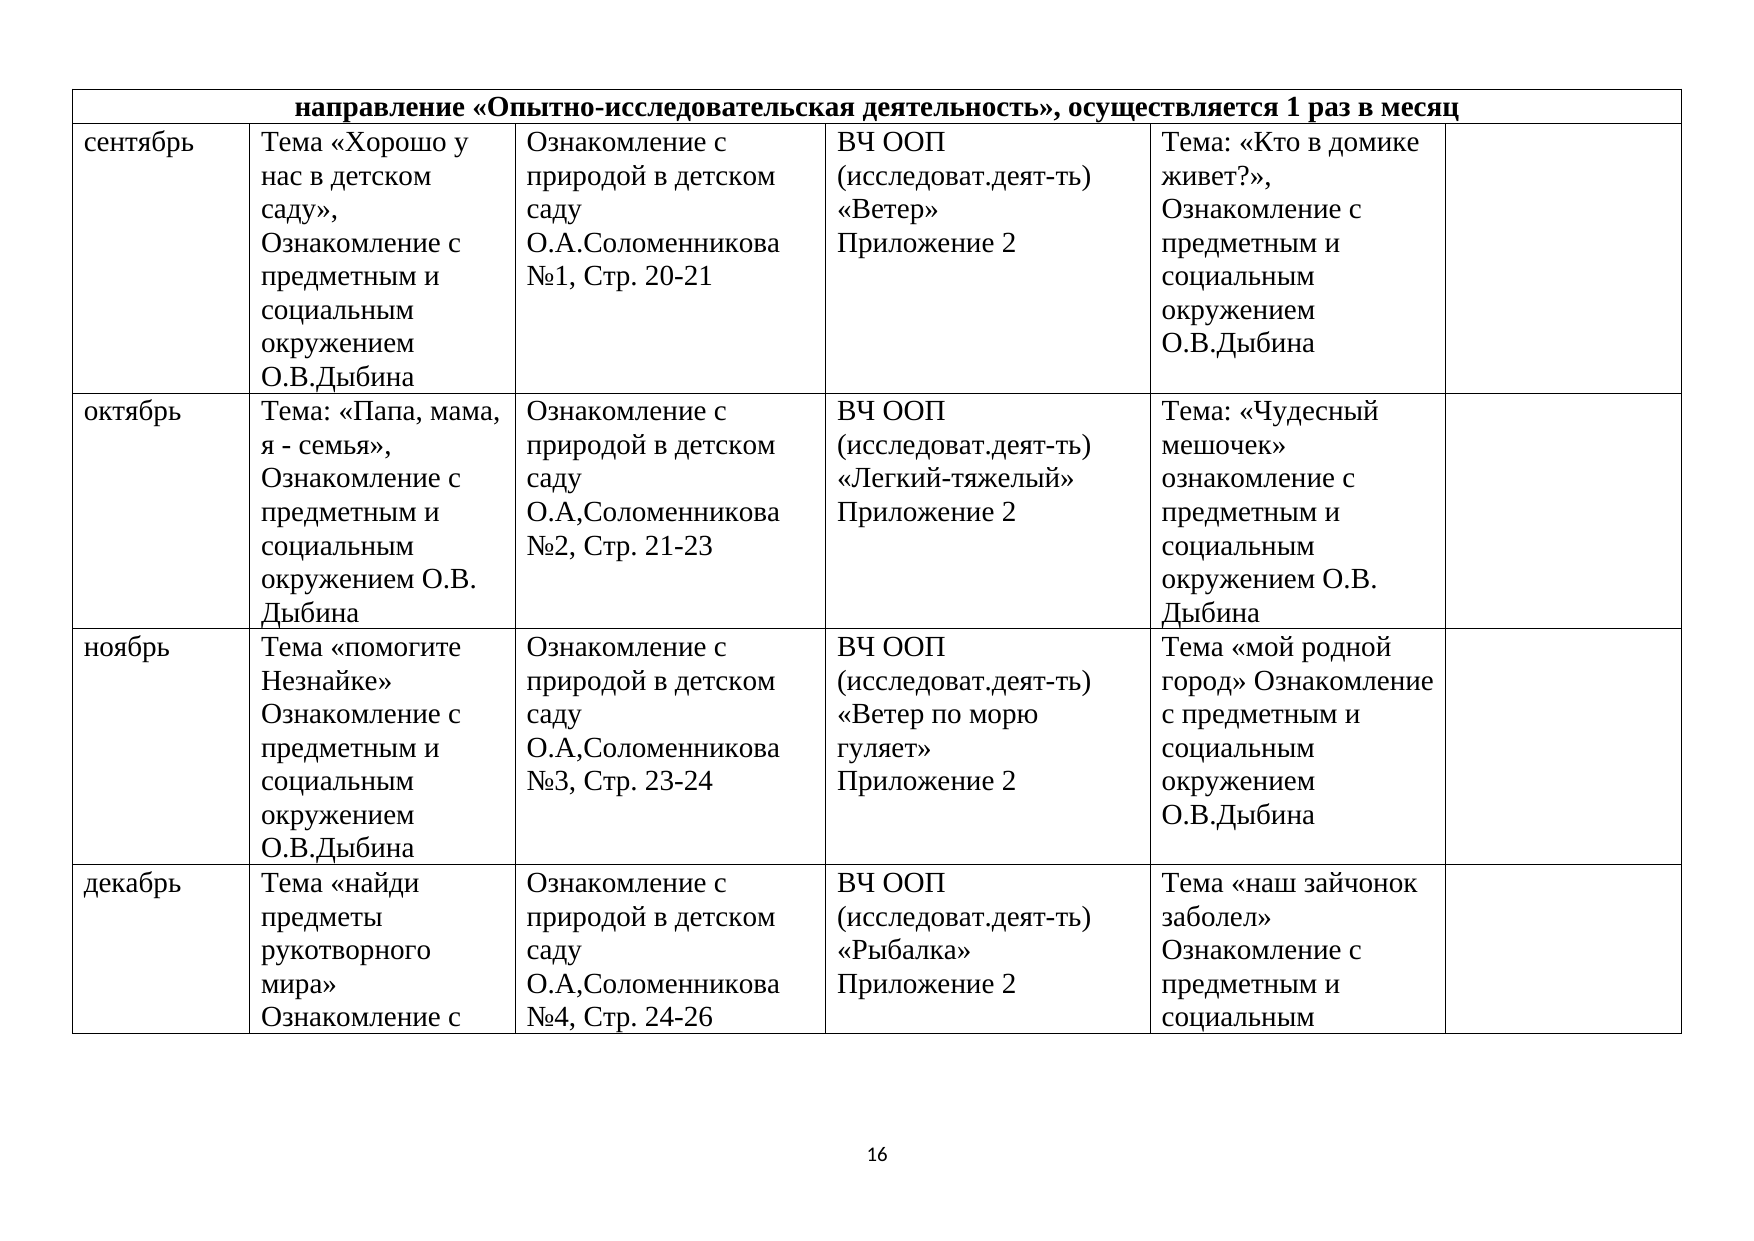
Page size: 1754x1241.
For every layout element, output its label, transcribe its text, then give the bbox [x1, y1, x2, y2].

table_cell Тема «мой родной город» Ознакомление с предметным и социальным окружением О.В.Дыбина [1151, 629, 1445, 864]
table_cell ноябрь [73, 629, 249, 864]
table_cell ВЧ ООП (исследоват.деят-ть) «Легкий-тяжелый» Приложение 2 [826, 394, 1150, 628]
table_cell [826, 865, 1150, 1033]
table_cell Тема: «Чудесный мешочек» ознакомление с предметным и социальным окружением О.В. Дыбина [1151, 394, 1445, 628]
table_cell Тема: «Папа, мама, я - семья», Ознакомление с предметным и социальным окружением О.В. Дыбина [250, 394, 515, 628]
table_cell [1446, 394, 1681, 628]
table_cell ВЧ ООП (исследоват.деят-ть) «Ветер по морю гуляет» Приложение 2 [826, 629, 1150, 864]
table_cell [73, 90, 1681, 123]
table_cell [1446, 629, 1681, 864]
table_cell Тема «Хорошо у нас в детском саду», Ознакомление с предметным и социальным окружением О.В.Дыбина [250, 124, 515, 392]
table_cell [1446, 865, 1681, 1033]
table_cell Ознакомление с природой в детском саду О.А.Соломенникова №1, Стр. 20-21 [516, 124, 825, 392]
table_cell Ознакомление с природой в детском саду О.А,Соломенникова №3, Стр. 23-24 [516, 629, 825, 864]
table_cell ВЧ ООП (исследоват.деят-ть) «Ветер» Приложение 2 [826, 124, 1150, 392]
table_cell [516, 865, 825, 1033]
table_cell Тема «помогите Незнайке» Ознакомление с предметным и социальным окружением О.В.Дыбина [250, 629, 515, 864]
table_cell [1446, 124, 1681, 392]
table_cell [1151, 865, 1445, 1033]
table_cell октябрь [73, 394, 249, 628]
table_cell сентябрь [73, 124, 249, 392]
table_cell Тема: «Кто в домике живет?», Ознакомление с предметным и социальным окружением О.В.Дыбина [1151, 124, 1445, 392]
table_cell декабрь [73, 865, 249, 1033]
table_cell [250, 865, 515, 1033]
table_cell Ознакомление с природой в детском саду О.А,Соломенникова №2, Стр. 21-23 [516, 394, 825, 628]
